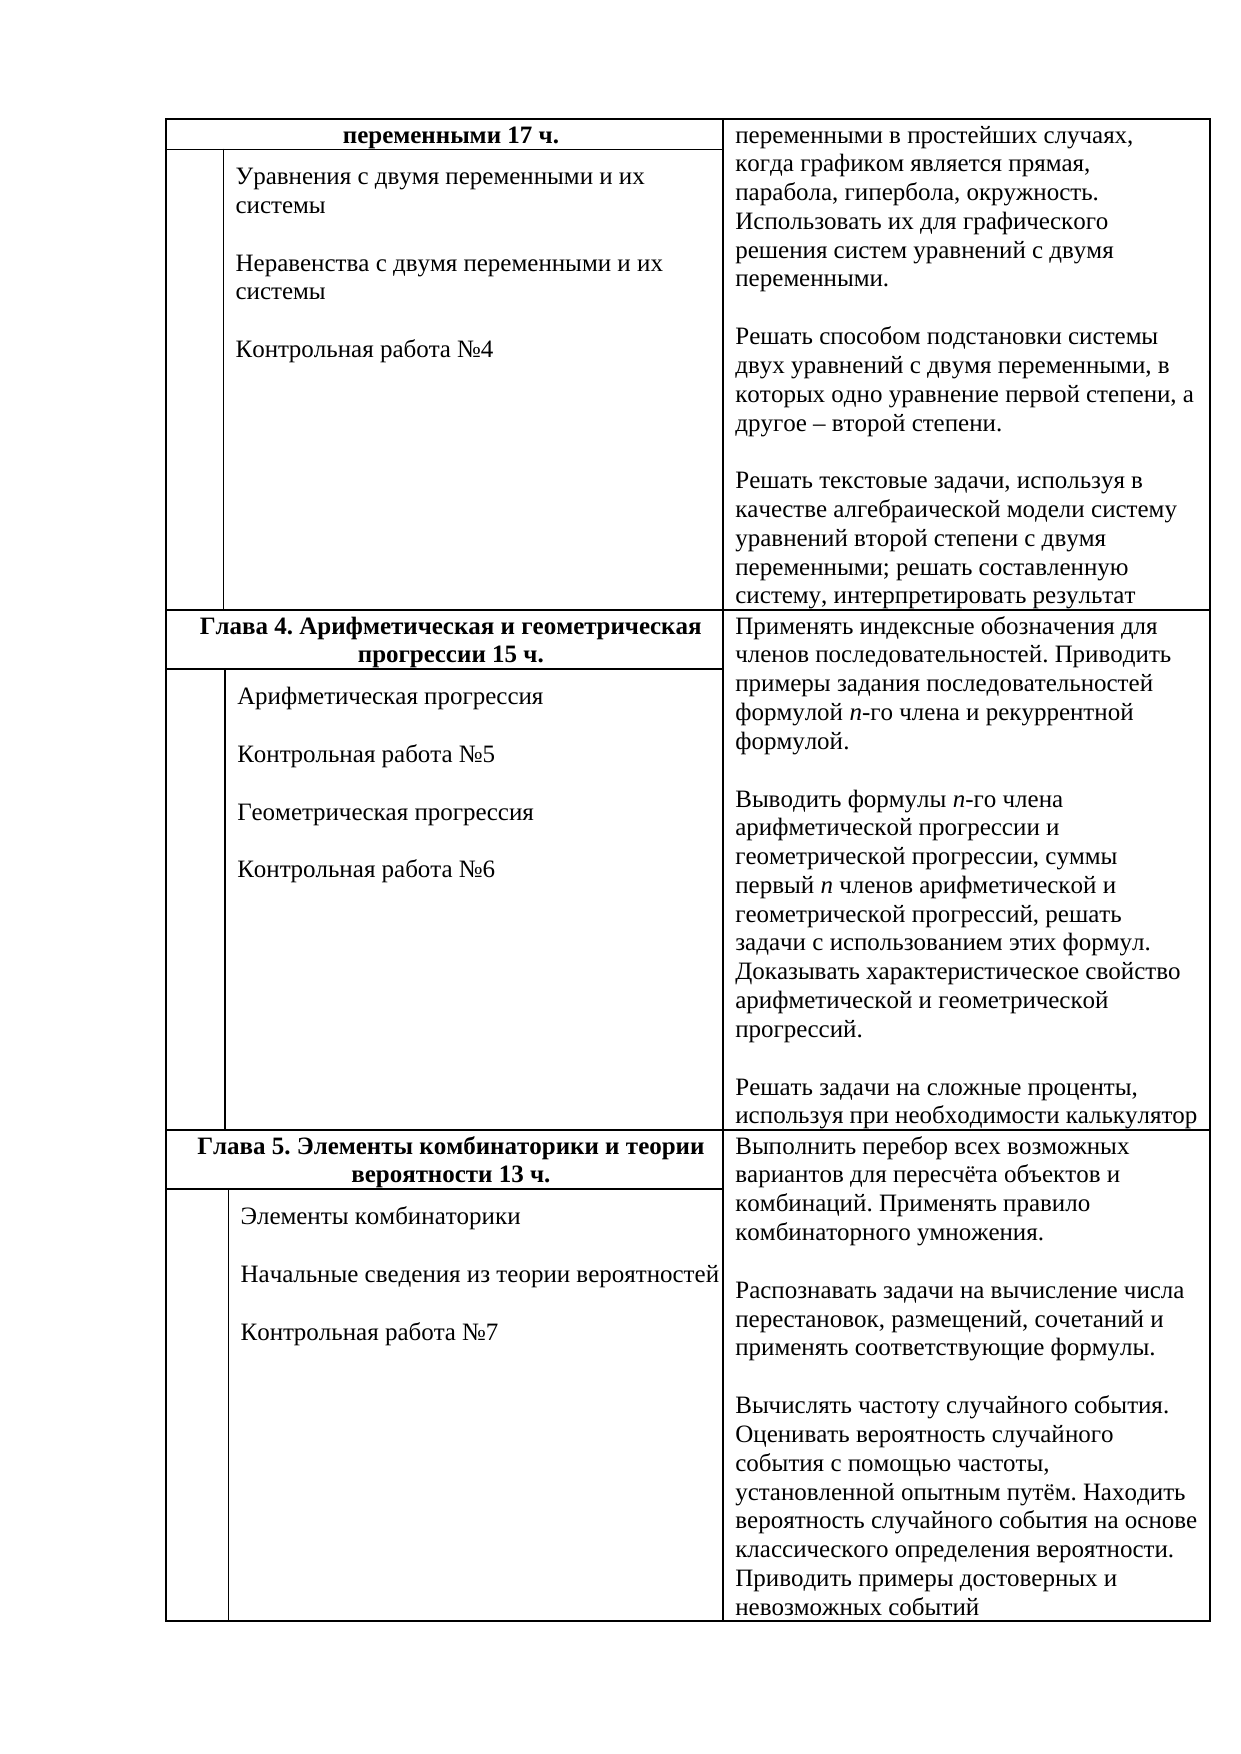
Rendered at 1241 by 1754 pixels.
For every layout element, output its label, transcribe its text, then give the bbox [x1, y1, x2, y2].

table_cell Выполнить перебор всех возможных вариантов для пересчёта объектов и комбинаций. Применять правило комбинаторного умножения. Распознавать задачи на вычисление числа перестановок, размещений, сочетаний и применять соответствующие формулы. Вычислять частоту случайного события. Оценивать вероятность случайного события с помощью частоты, установленной опытным путём. Находить вероятность случайного события на основе классического определения вероятности. Приводить примеры достоверных и невозможных событий [724, 1131, 1209, 1620]
table_cell Элементы комбинаторики Начальные сведения из теории вероятностей Контрольная работа №7 [229, 1190, 722, 1620]
table_cell Глава 4. Арифметическая и геометрическая прогрессии 15 ч. [167, 611, 722, 668]
table_cell [167, 150, 223, 609]
table_cell Глава 5. Элементы комбинаторики и теории вероятности 13 ч. [167, 1131, 722, 1188]
table_cell [167, 670, 224, 1129]
table_cell Применять индексные обозначения для членов последовательностей. Приводить примеры задания последовательностей формулой n-го члена и рекуррентной формулой. Выводить формулы n-го члена арифметической прогрессии и геометрической прогрессии, суммы первый n членов арифметической и геометрической прогрессий, решать задачи с использованием этих формул. Доказывать характеристическое свойство арифметической и геометрической прогрессий. Решать задачи на сложные проценты, используя при необходимости калькулятор [724, 611, 1209, 1129]
table_cell Уравнения с двумя переменными и их системы Неравенства с двумя переменными и их системы Контрольная работа №4 [224, 150, 722, 609]
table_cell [167, 120, 722, 148]
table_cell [724, 120, 1209, 609]
table_cell [167, 1190, 228, 1620]
table_cell Арифметическая прогрессия Контрольная работа №5 Геометрическая прогрессия Контрольная работа №6 [226, 670, 722, 1129]
